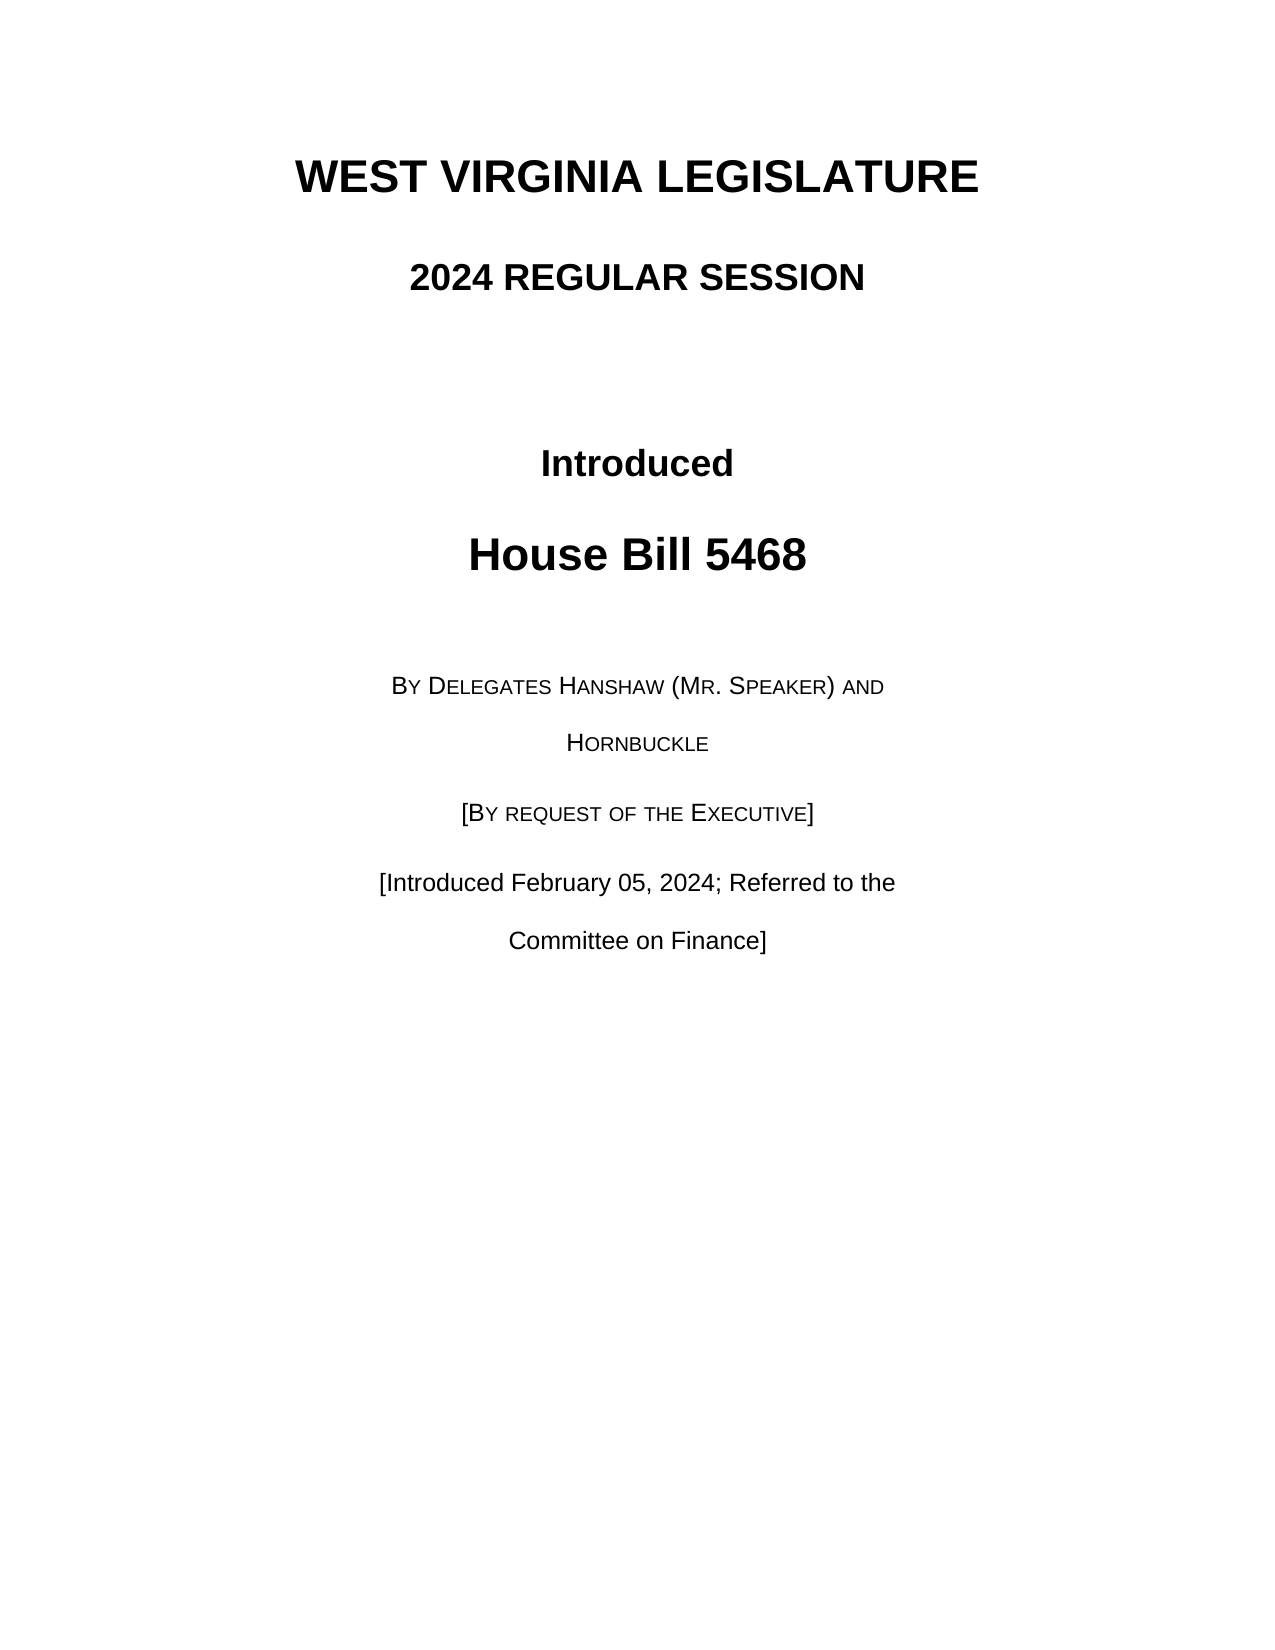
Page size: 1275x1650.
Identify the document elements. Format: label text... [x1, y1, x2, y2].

title 2024 REGULAR SESSION [150, 255, 1125, 298]
text By [337, 671, 937, 757]
text Bill [150, 528, 1125, 581]
title WEST VIRGINIA LEGISLATURE [150, 150, 1125, 203]
text [] [337, 868, 937, 954]
text [By request of the Executive] [337, 798, 937, 827]
